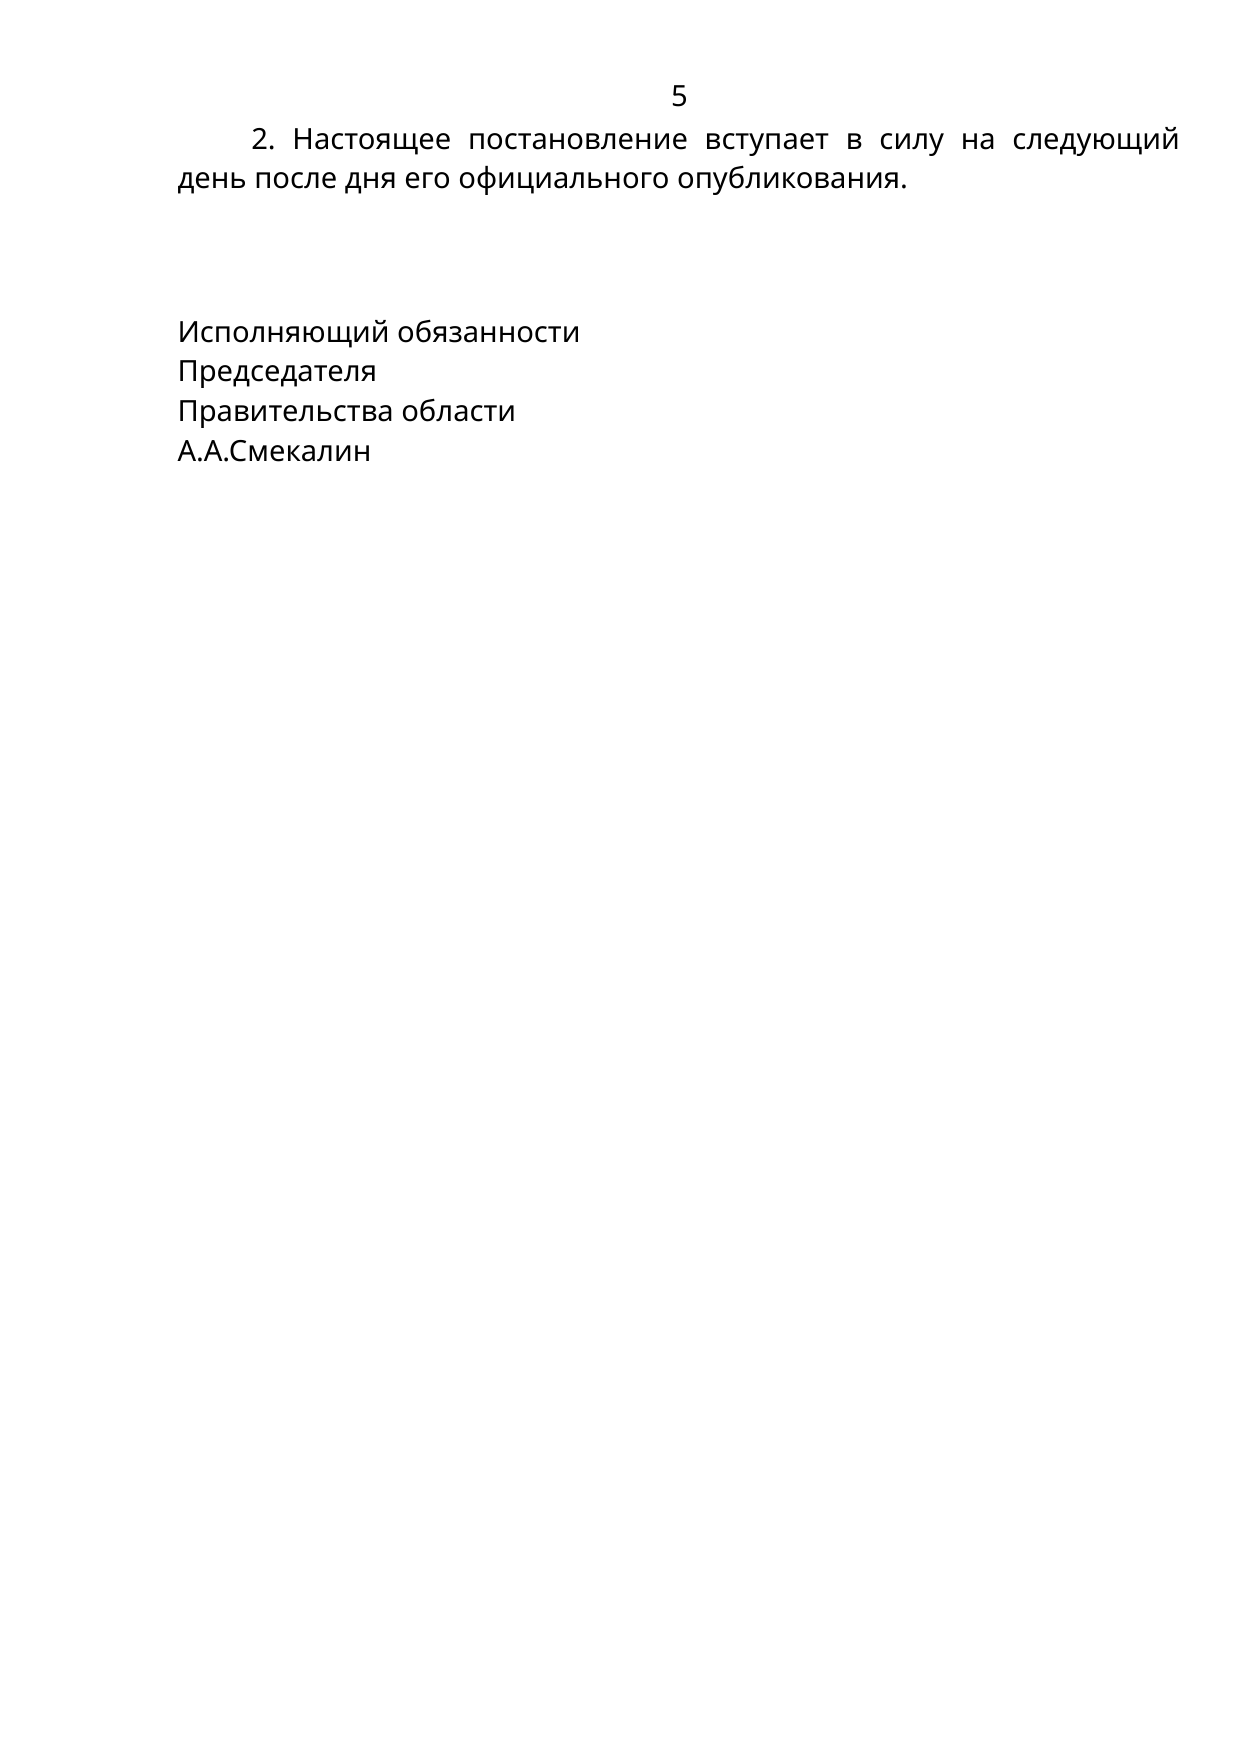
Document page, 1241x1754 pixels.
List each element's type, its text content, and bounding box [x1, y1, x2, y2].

text Председателя [177, 351, 1181, 390]
text 2. Настоящее постановление вступает в силу на следующий день после дня его официального опубликования. [177, 118, 1181, 197]
text Исполняющий обязанности [177, 311, 1181, 351]
text Правительства области А.А.Смекалин [177, 390, 1181, 470]
